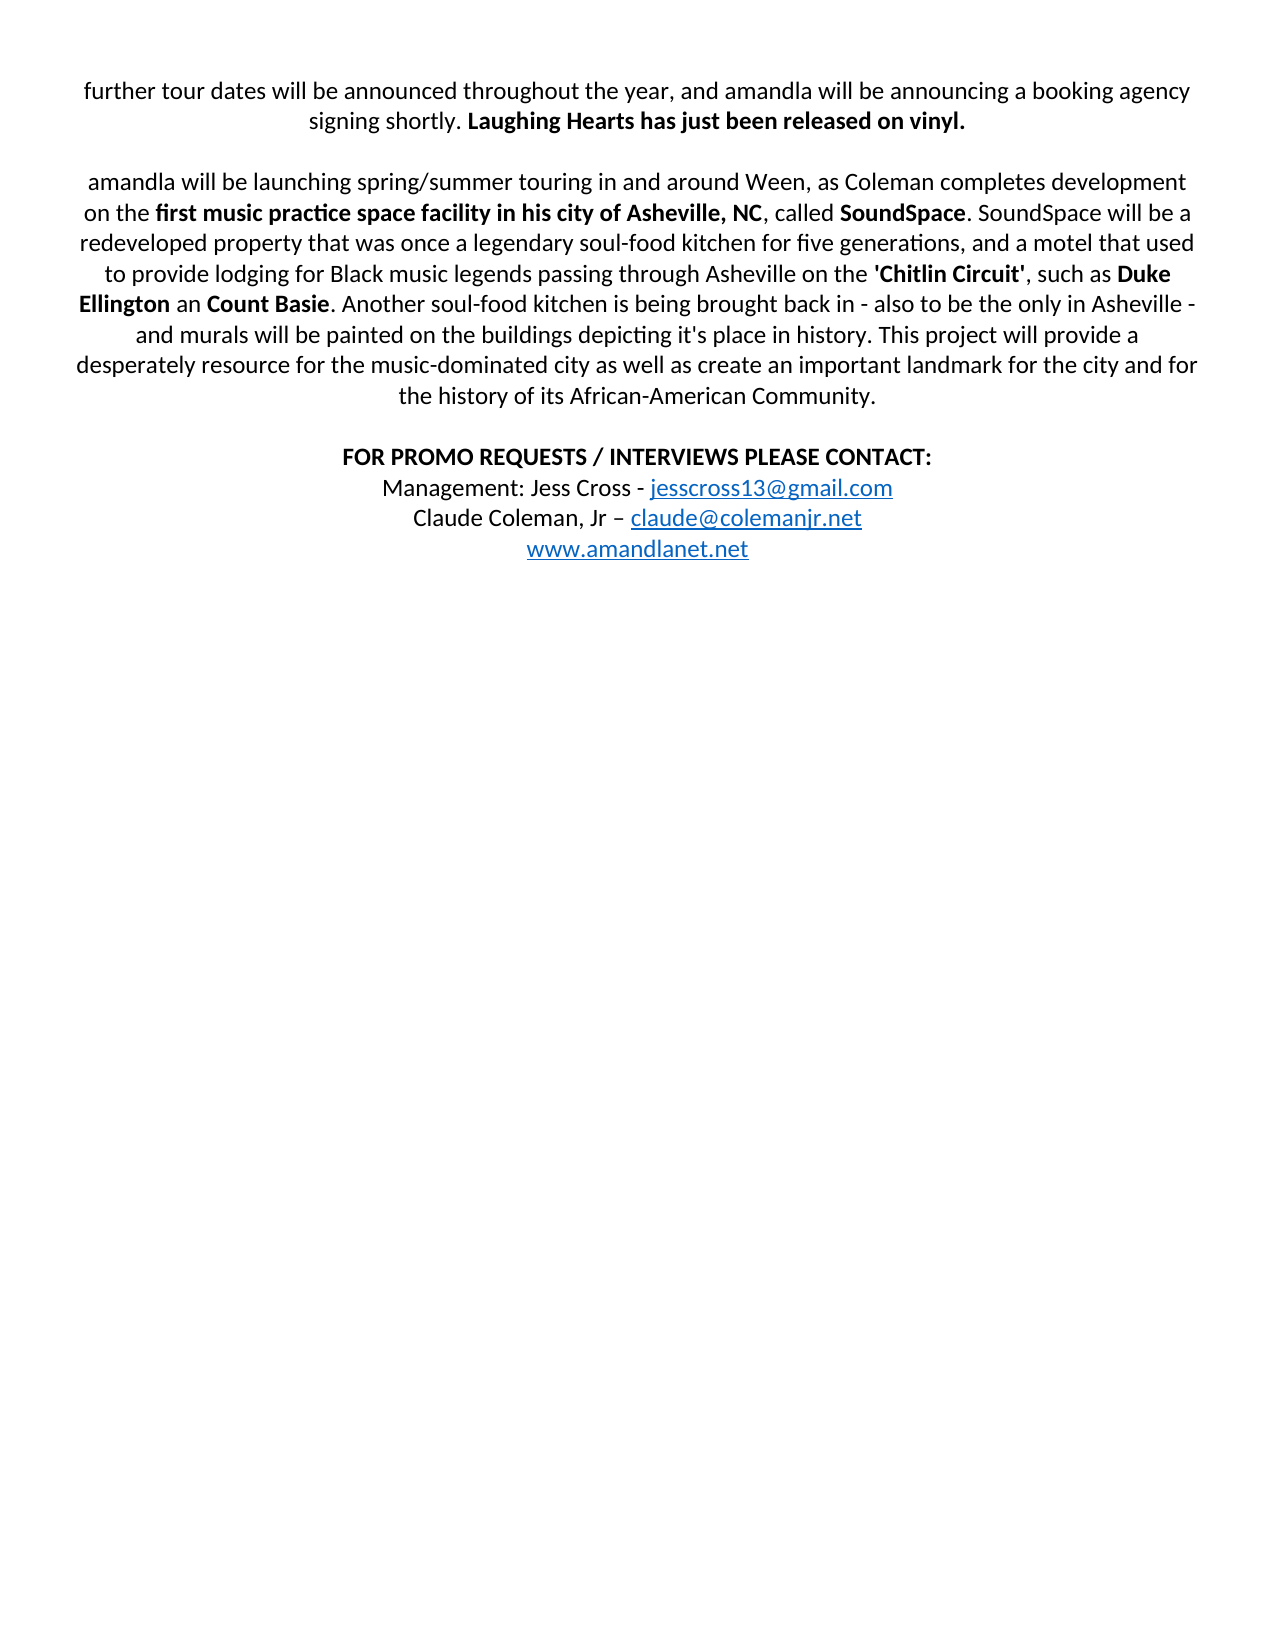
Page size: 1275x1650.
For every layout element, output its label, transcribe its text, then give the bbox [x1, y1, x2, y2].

text amandla will be launching spring/summer touring in and around Ween, as Coleman completes development on the first music practice space facility in his city of Asheville, NC, called SoundSpace. SoundSpace will be a redeveloped property that was once a legendary soul-food kitchen for five generations, and a motel that used to provide lodging for Black music legends passing through Asheville on the 'Chitlin Circuit', such as Duke Ellington an Count Basie. Another soul-food kitchen is being brought back in - also to be the only in Asheville - and murals will be painted on the buildings depicting it's place in history. This project will provide a desperately resource for the music-dominated city as well as create an important landmark for the city and for the history of its African-American Community. [75, 167, 1200, 411]
text FOR PROMO REQUESTS / INTERVIEWS PLEASE CONTACT: [75, 441, 1200, 472]
text Management: Jess Cross - jesscross13@gmail.com [75, 472, 1200, 502]
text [75, 75, 1200, 136]
text www.amandlanet.net [75, 533, 1200, 563]
text Claude Coleman, Jr – claude@colemanjr.net [75, 502, 1200, 533]
